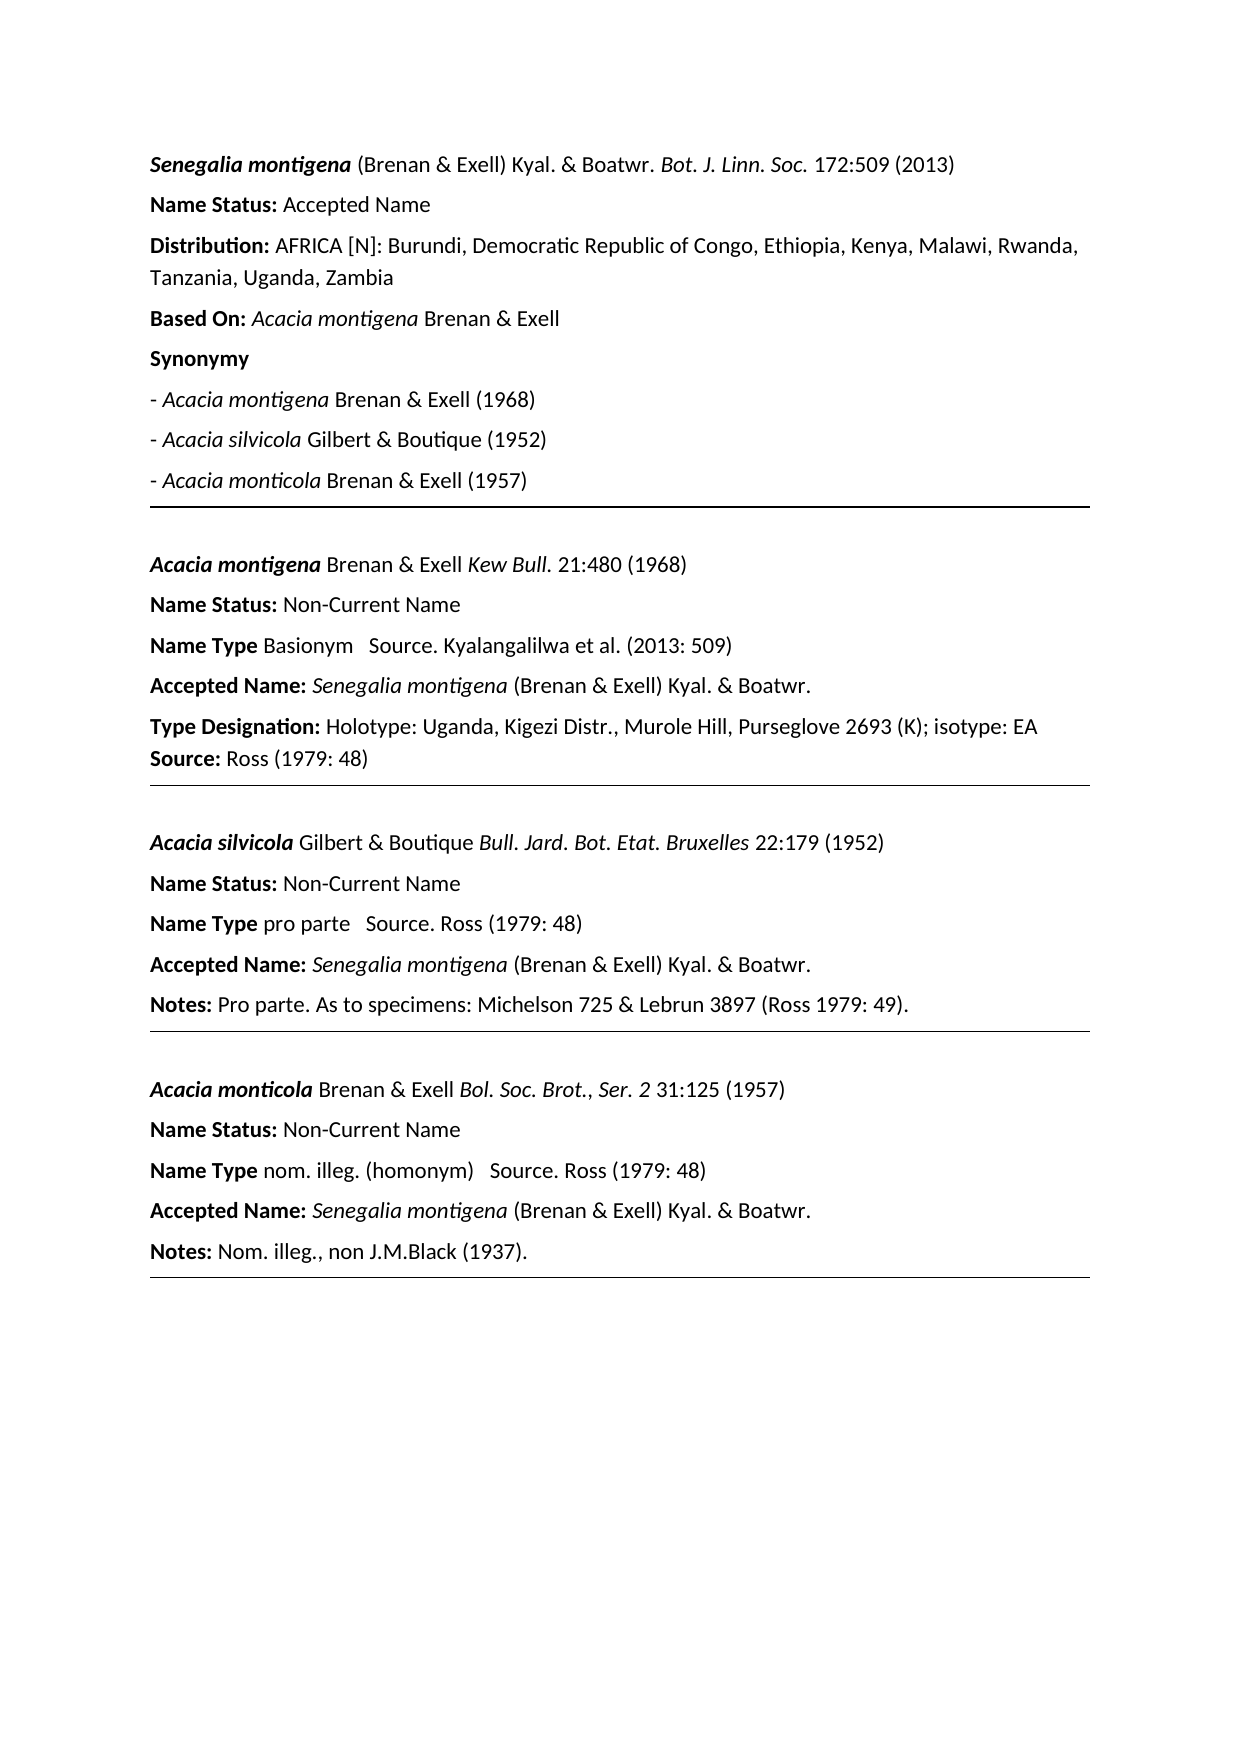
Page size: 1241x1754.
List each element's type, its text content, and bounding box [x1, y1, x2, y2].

text - Acacia silvicola Gilbert & Boutique (1952) [150, 425, 1090, 453]
text Name Status: Non-Current Name [150, 1115, 1090, 1143]
text Accepted Name: Senegalia montigena (Brenan & Exell) Kyal. & Boatwr. [150, 1196, 1090, 1224]
text Name Status: Non-Current Name [150, 591, 1090, 618]
text Name Status: Non-Current Name [150, 869, 1090, 897]
text - Acacia montigena Brenan & Exell (1968) [150, 385, 1090, 413]
text Type Designation: Holotype: Uganda, Kigezi Distr., Murole Hill, Purseglove 2693 (K); isotype: EA Source: Ross (1979: 48) [150, 712, 1090, 772]
text Distribution: AFRICA [N]: Burundi, Democratic Republic of Congo, Ethiopia, Kenya, Malawi, Rwanda, Tanzania, Uganda, Zambia [150, 231, 1090, 291]
text Accepted Name: Senegalia montigena (Brenan & Exell) Kyal. & Boatwr. [150, 672, 1090, 699]
text Acacia montigena Brenan & Exell Kew Bull. 21:480 (1968) [150, 550, 1090, 578]
text Based On: Acacia montigena Brenan & Exell [150, 304, 1090, 332]
text Notes: Nom. illeg., non J.M.Black (1937). [150, 1237, 1090, 1265]
text Synonymy [150, 344, 1090, 372]
text - Acacia monticola Brenan & Exell (1957) [150, 466, 1090, 494]
text Name Type nom. illeg. (homonym) Source. Ross (1979: 48) [150, 1156, 1090, 1184]
text Acacia silvicola Gilbert & Boutique Bull. Jard. Bot. Etat. Bruxelles 22:179 (1952) [150, 828, 1090, 856]
text Accepted Name: Senegalia montigena (Brenan & Exell) Kyal. & Boatwr. [150, 950, 1090, 978]
text Notes: Pro parte. As to specimens: Michelson 725 & Lebrun 3897 (Ross 1979: 49). [150, 991, 1090, 1018]
text Name Type pro parte Source. Ross (1979: 48) [150, 909, 1090, 937]
text Name Status: Accepted Name [150, 191, 1090, 218]
text Senegalia montigena (Brenan & Exell) Kyal. & Boatwr. Bot. J. Linn. Soc. 172:509 (2013) [150, 150, 1090, 178]
text Acacia monticola Brenan & Exell Bol. Soc. Brot., Ser. 2 31:125 (1957) [150, 1075, 1090, 1103]
text Name Type Basionym Source. Kyalangalilwa et al. (2013: 509) [150, 631, 1090, 659]
